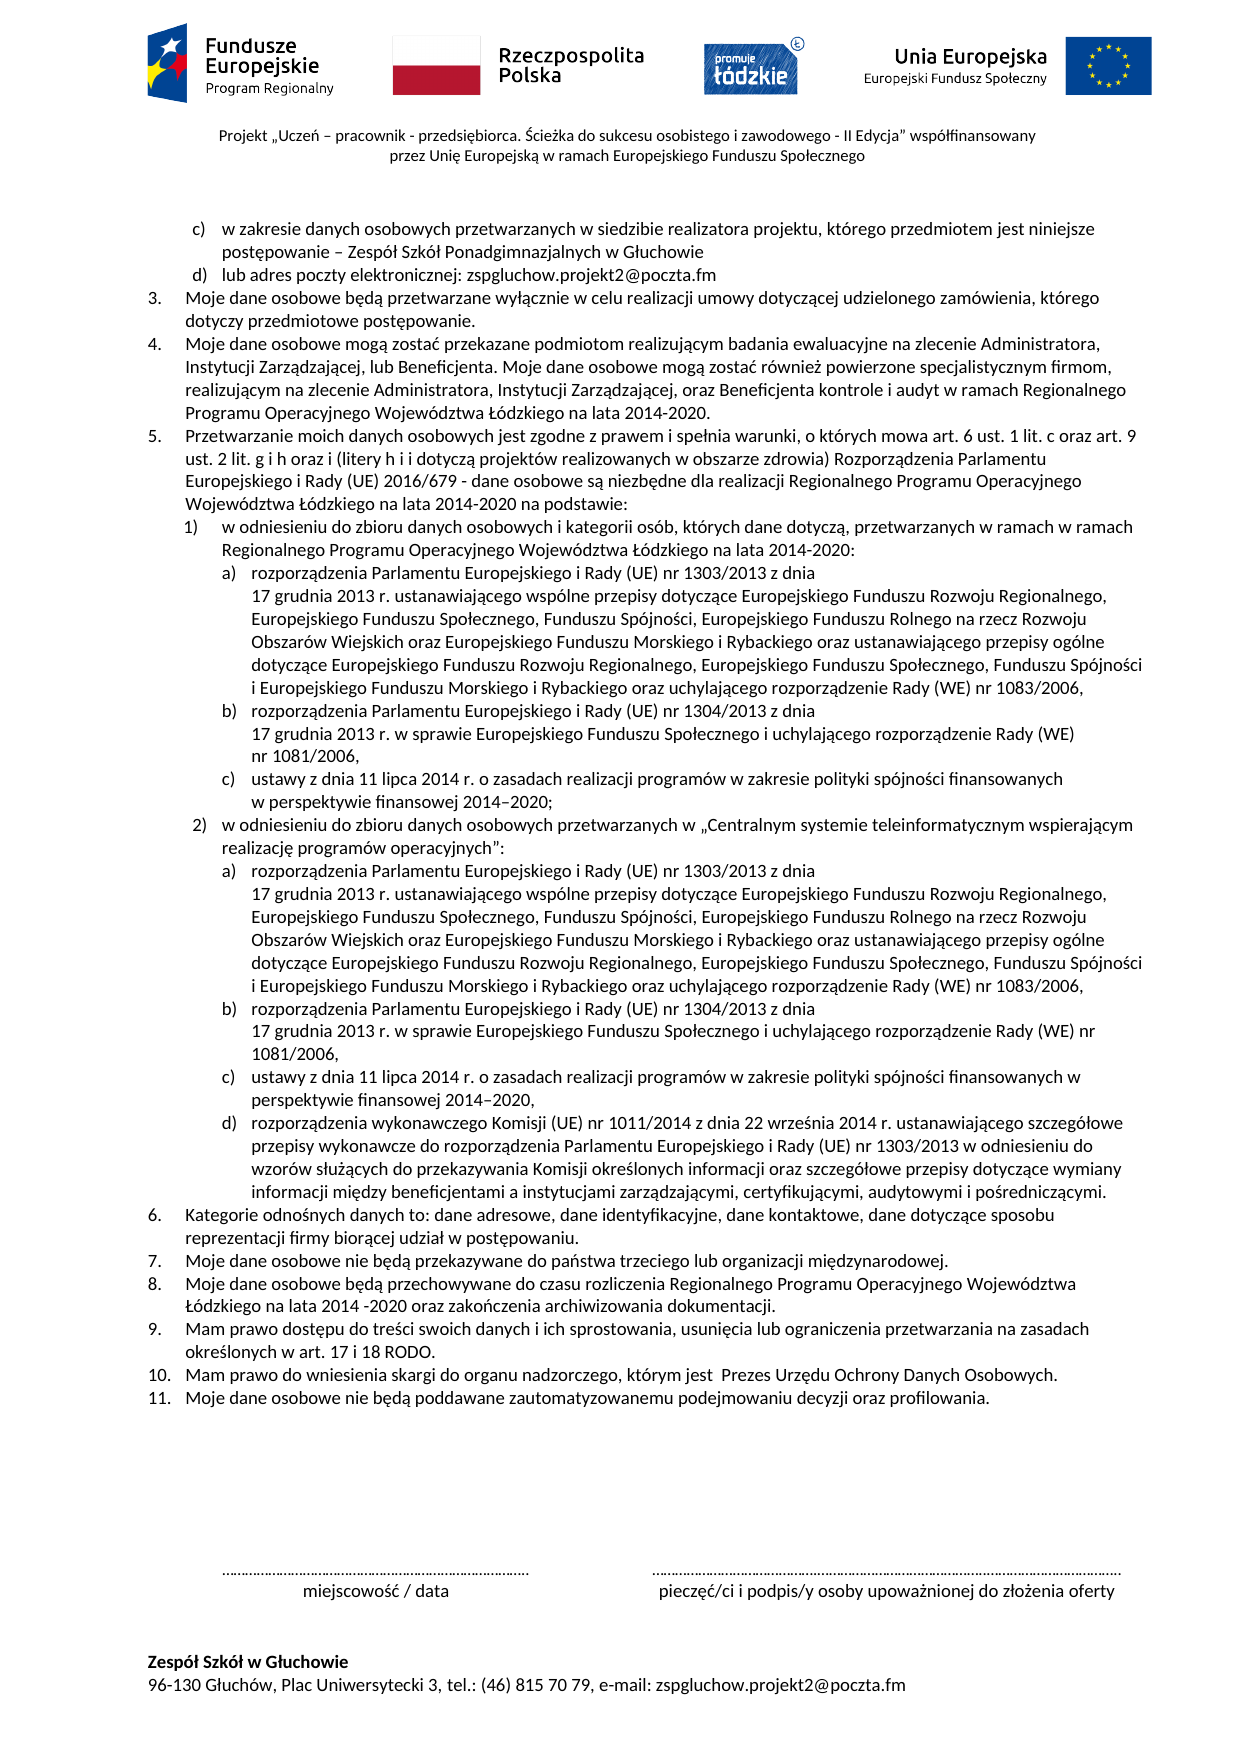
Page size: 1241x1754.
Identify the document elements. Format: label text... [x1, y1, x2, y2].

text nr 1081/2006, [251, 744, 1152, 767]
list rozporządzenia wykonawczego Komisji (UE) nr 1011/2014 z dnia 22 września 2014 r. ustanawiającego szczegółowe przepisy wykonawcze do rozporządzenia Parlamentu Europejskiego i Rady (UE) nr 1303/2013 w odniesieniu do wzorów służących do przekazywania Komisji określonych informacji oraz szczegółowe przepisy dotyczące wymiany informacji między beneficjentami a instytucjami zarządzającymi, certyfikującymi, audytowymi i pośredniczącymi. [222, 1111, 1152, 1203]
list Moje dane osobowe nie będą poddawane zautomatyzowanemu podejmowaniu decyzji oraz profilowania. [148, 1386, 1152, 1409]
list Moje dane osobowe będą przetwarzane wyłącznie w celu realizacji umowy dotyczącej udzielonego zamówienia, którego dotyczy przedmiotowe postępowanie. [148, 286, 1152, 332]
list Kategorie odnośnych danych to: dane adresowe, dane identyfikacyjne, dane kontaktowe, dane dotyczące sposobu reprezentacji firmy biorącej udział w postępowaniu. [148, 1203, 1152, 1249]
list rozporządzenia Parlamentu Europejskiego i Rady (UE) nr 1304/2013 z dnia 17 grudnia 2013 r. w sprawie Europejskiego Funduszu Społecznego i uchylającego rozporządzenie Rady (WE) [222, 699, 1152, 744]
list Mam prawo dostępu do treści swoich danych i ich sprostowania, usunięcia lub ograniczenia przetwarzania na zasadach określonych w art. 17 i 18 RODO. [148, 1317, 1152, 1363]
list Moje dane osobowe nie będą przekazywane do państwa trzeciego lub organizacji międzynarodowej. [148, 1249, 1152, 1272]
list Mam prawo do wniesienia skargi do organu nadzorczego, którym jest Prezes Urzędu Ochrony Danych Osobowych. [148, 1363, 1152, 1386]
text w perspektywie finansowej 2014–2020; [251, 790, 1152, 813]
list ustawy z dnia 11 lipca 2014 r. o zasadach realizacji programów w zakresie polityki spójności finansowanych [222, 767, 1152, 790]
list rozporządzenia Parlamentu Europejskiego i Rady (UE) nr 1303/2013 z dnia 17 grudnia 2013 r. ustanawiającego wspólne przepisy dotyczące Europejskiego Funduszu Rozwoju Regionalnego, Europejskiego Funduszu Społecznego, Funduszu Spójności, Europejskiego Funduszu Rolnego na rzecz Rozwoju Obszarów Wiejskich oraz Europejskiego Funduszu Morskiego i Rybackiego oraz ustanawiającego przepisy ogólne dotyczące Europejskiego Funduszu Rozwoju Regionalnego, Europejskiego Funduszu Społecznego, Funduszu Spójności i Europejskiego Funduszu Morskiego i Rybackiego oraz uchylającego rozporządzenie Rady (WE) nr 1083/2006, [222, 561, 1152, 699]
list Przetwarzanie moich danych osobowych jest zgodne z prawem i spełnia warunki, o których mowa art. 6 ust. 1 lit. c oraz art. 9 ust. 2 lit. g i h oraz i (litery h i i dotyczą projektów realizowanych w obszarze zdrowia) Rozporządzenia Parlamentu Europejskiego i Rady (UE) 2016/679 - dane osobowe są niezbędne dla realizacji Regionalnego Programu Operacyjnego Województwa Łódzkiego na lata 2014-2020 na podstawie: [148, 424, 1152, 515]
list w odniesieniu do zbioru danych osobowych przetwarzanych w „Centralnym systemie teleinformatycznym wspierającym realizację programów operacyjnych”: [192, 813, 1152, 859]
picture [147, 23, 1152, 103]
list lub adres poczty elektronicznej: zspgluchow.projekt2@poczta.fm [192, 263, 1152, 286]
list rozporządzenia Parlamentu Europejskiego i Rady (UE) nr 1303/2013 z dnia 17 grudnia 2013 r. ustanawiającego wspólne przepisy dotyczące Europejskiego Funduszu Rozwoju Regionalnego, Europejskiego Funduszu Społecznego, Funduszu Spójności, Europejskiego Funduszu Rolnego na rzecz Rozwoju Obszarów Wiejskich oraz Europejskiego Funduszu Morskiego i Rybackiego oraz ustanawiającego przepisy ogólne dotyczące Europejskiego Funduszu Rozwoju Regionalnego, Europejskiego Funduszu Społecznego, Funduszu Spójności i Europejskiego Funduszu Morskiego i Rybackiego oraz uchylającego rozporządzenie Rady (WE) nr 1083/2006, [222, 859, 1152, 997]
list rozporządzenia Parlamentu Europejskiego i Rady (UE) nr 1304/2013 z dnia 17 grudnia 2013 r. w sprawie Europejskiego Funduszu Społecznego i uchylającego rozporządzenie Rady (WE) nr 1081/2006, [222, 997, 1152, 1065]
list w zakresie danych osobowych przetwarzanych w siedzibie realizatora projektu, którego przedmiotem jest niniejsze postępowanie – Zespół Szkół Ponadgimnazjalnych w Głuchowie [192, 217, 1152, 263]
list ustawy z dnia 11 lipca 2014 r. o zasadach realizacji programów w zakresie polityki spójności finansowanych w perspektywie finansowej 2014–2020, [222, 1065, 1152, 1111]
list w odniesieniu do zbioru danych osobowych i kategorii osób, których dane dotyczą, przetwarzanych w ramach w ramach Regionalnego Programu Operacyjnego Województwa Łódzkiego na lata 2014-2020: [183, 515, 1152, 561]
list Moje dane osobowe mogą zostać przekazane podmiotom realizującym badania ewaluacyjne na zlecenie Administratora, Instytucji Zarządzającej, lub Beneficjenta. Moje dane osobowe mogą zostać również powierzone specjalistycznym firmom, realizującym na zlecenie Administratora, Instytucji Zarządzającej, oraz Beneficjenta kontrole i audyt w ramach Regionalnego Programu Operacyjnego Województwa Łódzkiego na lata 2014-2020. [148, 332, 1152, 424]
list Moje dane osobowe będą przechowywane do czasu rozliczenia Regionalnego Programu Operacyjnego Województwa Łódzkiego na lata 2014 -2020 oraz zakończenia archiwizowania dokumentacji. [148, 1272, 1152, 1317]
